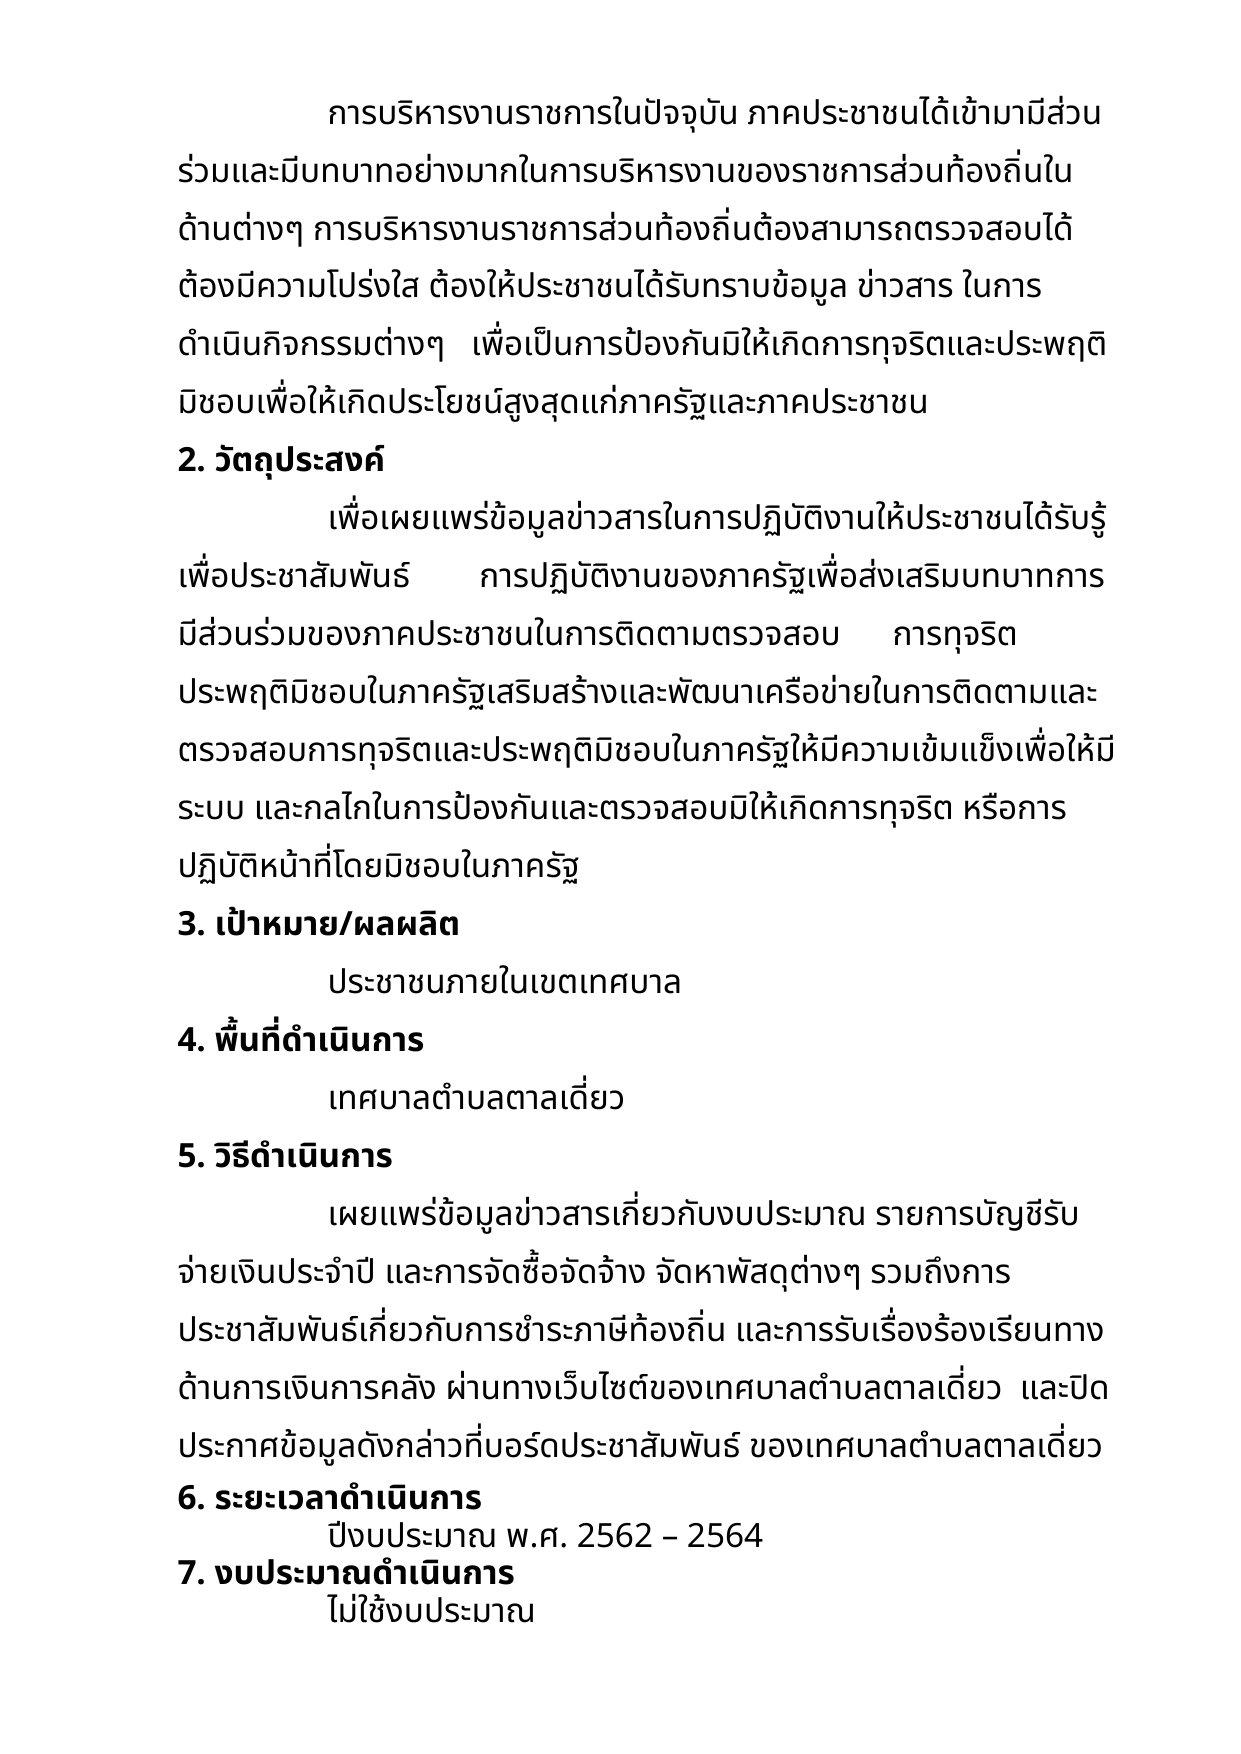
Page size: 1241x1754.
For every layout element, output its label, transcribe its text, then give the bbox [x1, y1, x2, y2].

text เผยแพร่ข้อมูลข่าวสารเกี่ยวกับงบประมาณ รายการบัญชีรับจ่ายเงินประจำปี และการจัดซื้อจัดจ้าง จัดหาพัสดุต่างๆ รวมถึงการประชาสัมพันธ์เกี่ยวกับการชำระภาษีท้องถิ่น และการรับเรื่องร้องเรียนทางด้านการเงินการคลัง ผ่านทางเว็บไซต์ของเทศบาลตำบลตาลเดี่ยว และปิดประกาศข้อมูลดังกล่าวที่บอร์ดประชาสัมพันธ์ ของเทศบาลตำบลตาลเดี่ยว [177, 1190, 1122, 1472]
text เพื่อเผยแพร่ข้อมูลข่าวสารในการปฏิบัติงานให้ประชาชนได้รับรู้ เพื่อประชาสัมพันธ์ การปฏิบัติงานของภาครัฐเพื่อส่งเสริมบทบาทการมีส่วนร่วมของภาคประชาชนในการติดตามตรวจสอบ การทุจริตประพฤติมิชอบในภาครัฐเสริมสร้างและพัฒนาเครือข่ายในการติดตามและตรวจสอบการทุจริตและประพฤติมิชอบในภาครัฐให้มีความเข้มแข็งเพื่อให้มีระบบ และกลไกในการป้องกันและตรวจสอบมิให้เกิดการทุจริต หรือการปฏิบัติหน้าที่โดยมิชอบในภาครัฐ [177, 494, 1122, 892]
text 7. งบประมาณดำเนินการ [177, 1554, 1122, 1592]
text ปีงบประมาณ พ.ศ. 2562 – 2564 [252, 1517, 1122, 1554]
text 6. ระยะเวลาดำเนินการ [177, 1479, 1122, 1517]
text 3. เป้าหมาย/ผลผลิต [177, 900, 1122, 950]
text เทศบาลตำบลตาลเดี่ยว [252, 1074, 1122, 1124]
text 4. พื้นที่ดำเนินการ [177, 1016, 1122, 1066]
text การบริหารงานราชการในปัจจุบัน ภาคประชาชนได้เข้ามามีส่วนร่วมและมีบทบาทอย่างมากในการบริหารงานของราชการส่วนท้องถิ่นในด้านต่างๆ การบริหารงานราชการส่วนท้องถิ่นต้องสามารถตรวจสอบได้ ต้องมีความโปร่งใส ต้องให้ประชาชนได้รับทราบข้อมูล ข่าวสาร ในการดำเนินกิจกรรมต่างๆ เพื่อเป็นการป้องกันมิให้เกิดการทุจริตและประพฤติมิชอบเพื่อให้เกิดประโยชน์สูงสุดแก่ภาครัฐและภาคประชาชน [177, 89, 1122, 429]
text ไม่ใช้งบประมาณ [252, 1592, 1122, 1629]
text 2. วัตถุประสงค์ [177, 436, 1122, 487]
text ประชาชนภายในเขตเทศบาล [252, 958, 1122, 1008]
text 5. วิธีดำเนินการ [177, 1132, 1122, 1182]
